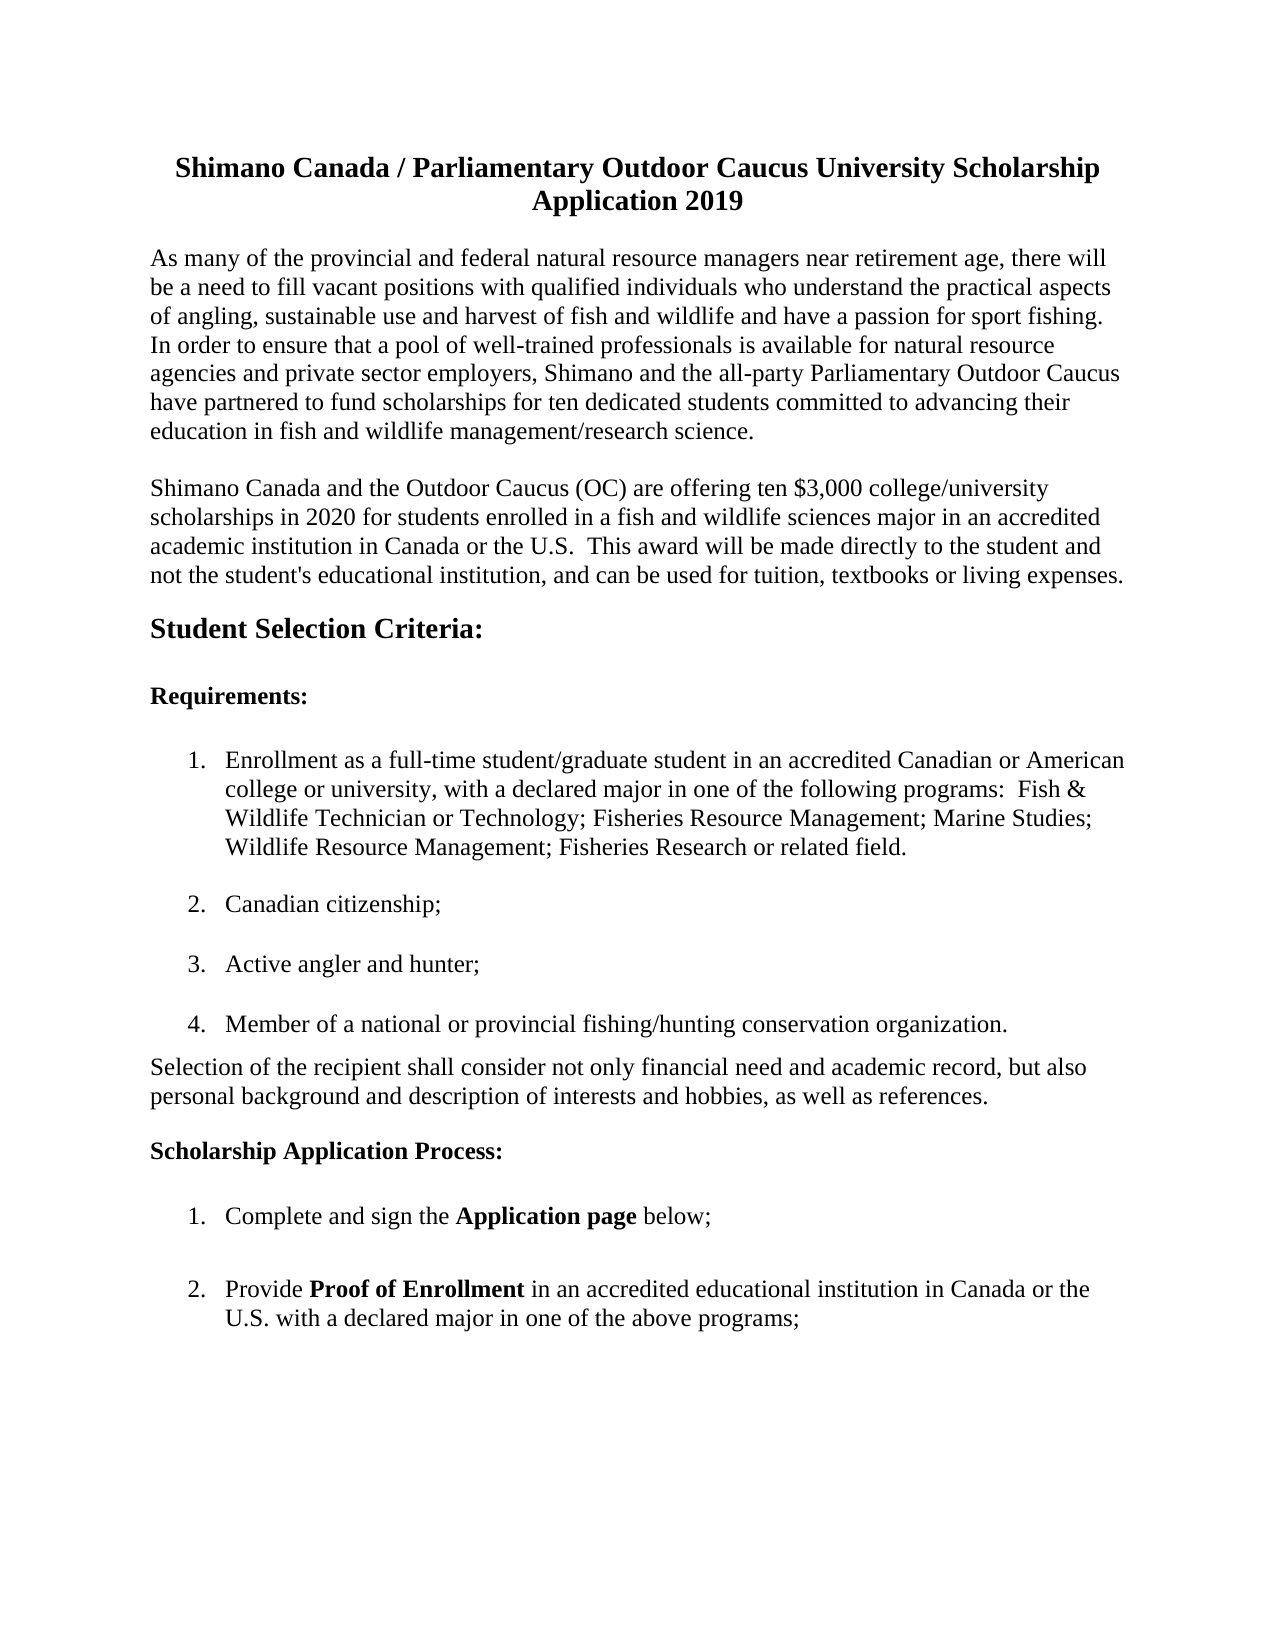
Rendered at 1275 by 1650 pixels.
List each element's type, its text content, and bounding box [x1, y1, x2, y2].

list Provide Proof of Enrollment in an accredited educational institution in Canada or the U.S. with a declared major in one of the above programs; [187, 1274, 1125, 1332]
text Shimano Canada / Parliamentary Outdoor Caucus University Scholarship Application 2019 [150, 150, 1125, 217]
list Complete and sign the Application page below; [187, 1201, 1125, 1230]
text Scholarship Application Process: [150, 1136, 1125, 1165]
list Enrollment as a full-time student/graduate student in an accredited Canadian or American college or university, with a declared major in one of the following programs: Fish & Wildlife Technician or Technology; Fisheries Resource Management; Marine Studies; Wildlife Resource Management; Fisheries Research or related field. [187, 746, 1125, 861]
list Member of a national or provincial fishing/hunting conservation organization. [187, 1009, 1125, 1038]
text As many of the provincial and federal natural resource managers near retirement age, there will be a need to fill vacant positions with qualified individuals who understand the practical aspects of angling, sustainable use and harvest of fish and wildlife and have a passion for sport fishing. In order to ensure that a pool of well-trained professionals is available for natural resource agencies and private sector employers, Shimano and the all-party Parliamentary Outdoor Caucus have partnered to fund scholarships for ten dedicated students committed to advancing their education in fish and wildlife management/research science. [150, 243, 1125, 445]
text Requirements: [150, 681, 1125, 709]
text Selection of the recipient shall consider not only financial need and academic record, but also personal background and description of interests and hobbies, as well as references. [150, 1052, 1125, 1110]
text Student Selection Criteria: [150, 611, 1125, 645]
text Shimano Canada and the Outdoor Caucus (OC) are offering ten $3,000 college/university scholarships in 2020 for students enrolled in a fish and wildlife sciences major in an accredited academic institution in Canada or the U.S. This award will be made directly to the student and not the student's educational institution, and can be used for tuition, textbooks or living expenses. [150, 473, 1125, 588]
list Canadian citizenship; [187, 889, 1125, 918]
list Active angler and hunter; [187, 949, 1125, 978]
